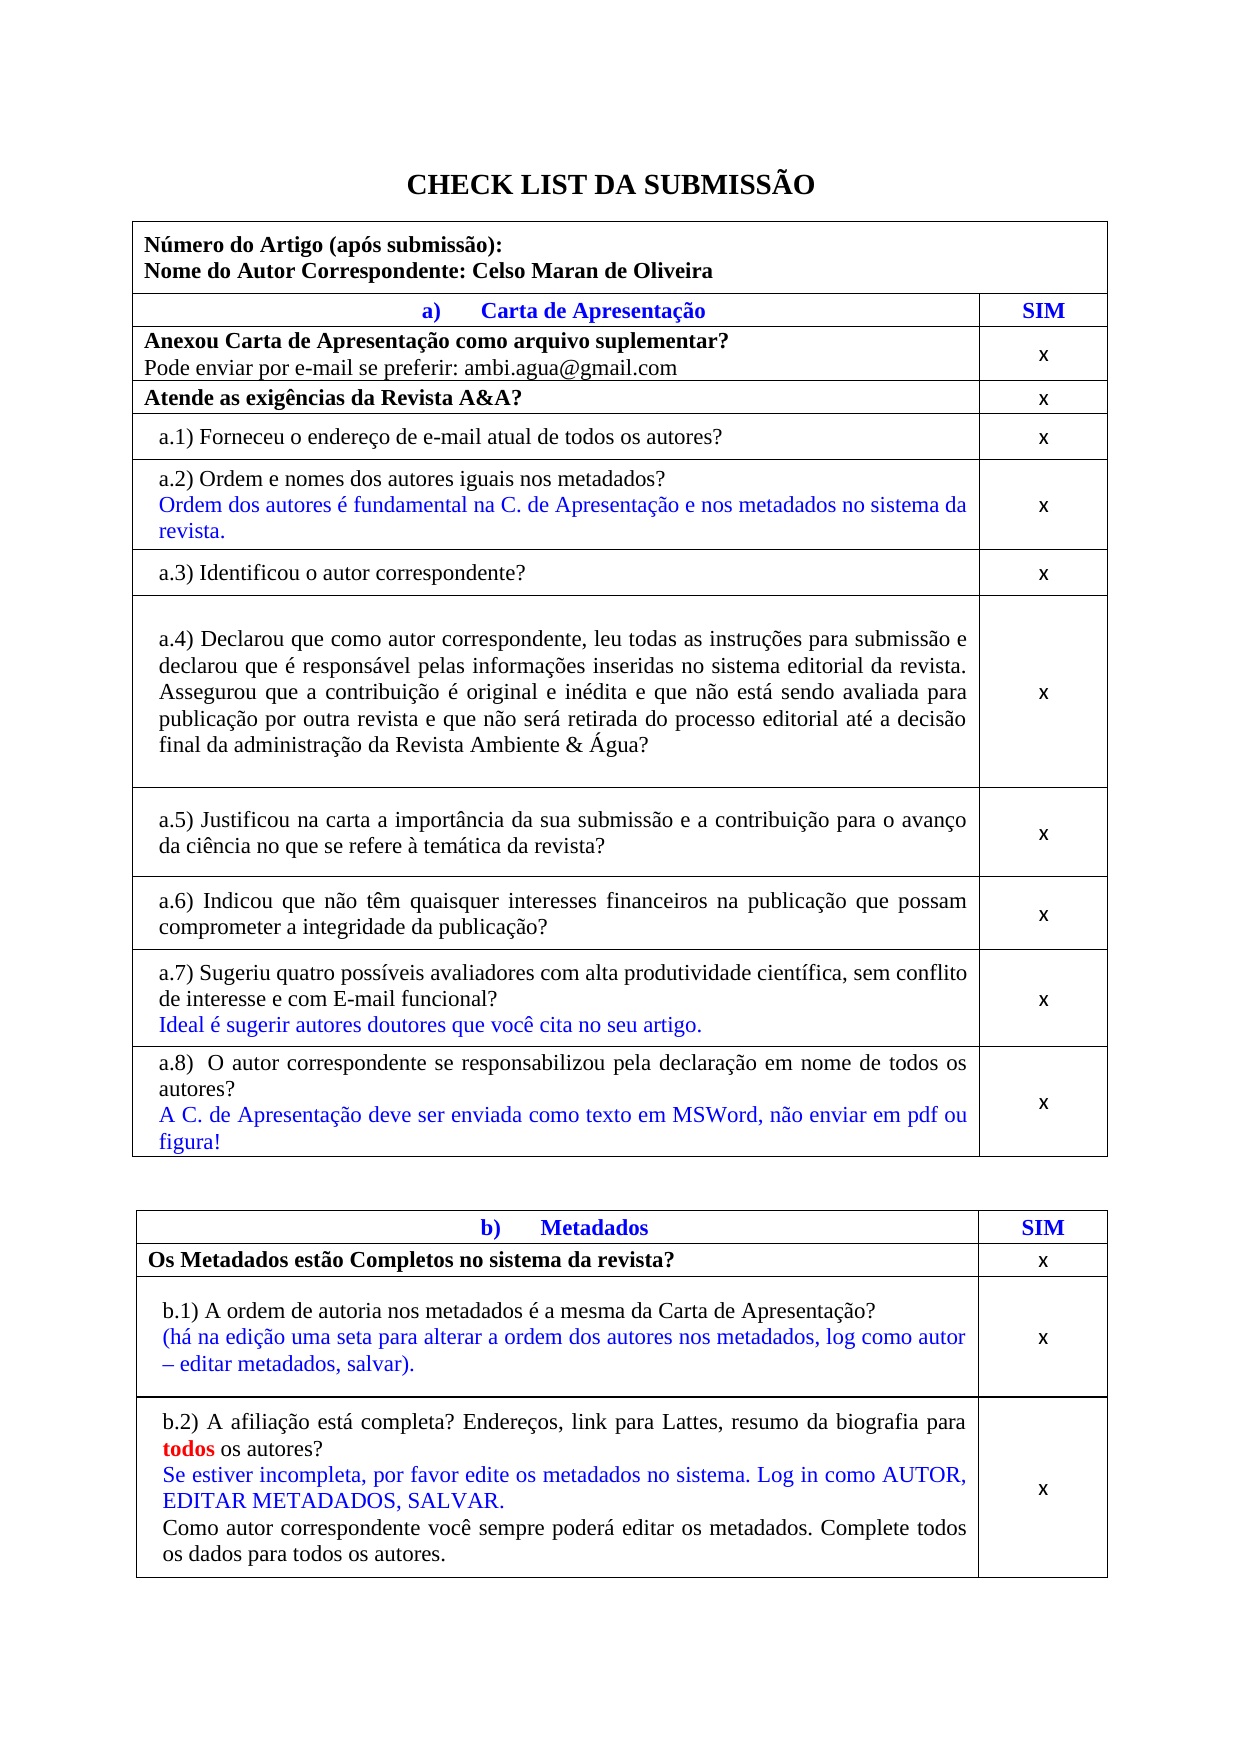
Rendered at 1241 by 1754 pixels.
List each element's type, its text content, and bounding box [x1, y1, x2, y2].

table_cell Número do Artigo (após submissão): Nome do Autor Correspondente: Celso Maran de Oliveira [133, 222, 1107, 293]
table_cell a.5) Justificou na carta a importância da sua submissão e a contribuição para o avanço da ciência no que se refere à temática da revista? [133, 788, 979, 876]
table_header CHECK LIST DA SUBMISSÃO [133, 148, 1107, 221]
table_header SIM [979, 1211, 1107, 1243]
table_cell a.7) Sugeriu quatro possíveis avaliadores com alta produtividade científica, sem conflito de interesse e com E-mail funcional? Ideal é sugerir autores doutores que você cita no seu artigo. [133, 950, 979, 1046]
table_cell b.2) A afiliação está completa? Endereços, link para Lattes, resumo da biografia para todos os autores? Se estiver incompleta, por favor edite os metadados no sistema. Log in como AUTOR, EDITAR METADADOS, SALVAR. Como autor correspondente você sempre poderá editar os metadados. Complete todos os dados para todos os autores. [137, 1398, 978, 1577]
table_cell a.2) Ordem e nomes dos autores iguais nos metadados? Ordem dos autores é fundamental na C. de Apresentação e nos metadados no sistema da revista. [133, 460, 979, 548]
table_cell Os Metadados estão Completos no sistema da revista? [137, 1244, 978, 1276]
table_cell a.1) Forneceu o endereço de e-mail atual de todos os autores? [133, 414, 979, 459]
table_cell Carta de Apresentação [133, 294, 979, 326]
table_cell a.8) O autor correspondente se responsabilizou pela declaração em nome de todos os autores? A C. de Apresentação deve ser enviada como texto em MSWord, não enviar em pdf ou figura! [133, 1047, 979, 1156]
table_cell Atende as exigências da Revista A&A? [133, 381, 979, 413]
table_cell SIM [980, 294, 1107, 326]
table_cell b.1) A ordem de autoria nos metadados é a mesma da Carta de Apresentação? (há na edição uma seta para alterar a ordem dos autores nos metadados, log como autor – editar metadados, salvar). [137, 1277, 978, 1396]
table_header Metadados [137, 1211, 978, 1243]
table_cell a.6) Indicou que não têm quaisquer interesses financeiros na publicação que possam comprometer a integridade da publicação? [133, 877, 979, 949]
table_cell a.3) Identificou o autor correspondente? [133, 550, 979, 594]
table_cell [979, 1398, 1107, 1577]
table_cell a.4) Declarou que como autor correspondente, leu todas as instruções para submissão e declarou que é responsável pelas informações inseridas no sistema editorial da revista. Assegurou que a contribuição é original e inédita e que não está sendo avaliada para publicação por outra revista e que não será retirada do processo editorial até a decisão final da administração da Revista Ambiente & Água? [133, 596, 979, 787]
table_cell Anexou Carta de Apresentação como arquivo suplementar? Pode enviar por e-mail se preferir: ambi.agua@gmail.com [133, 327, 979, 380]
